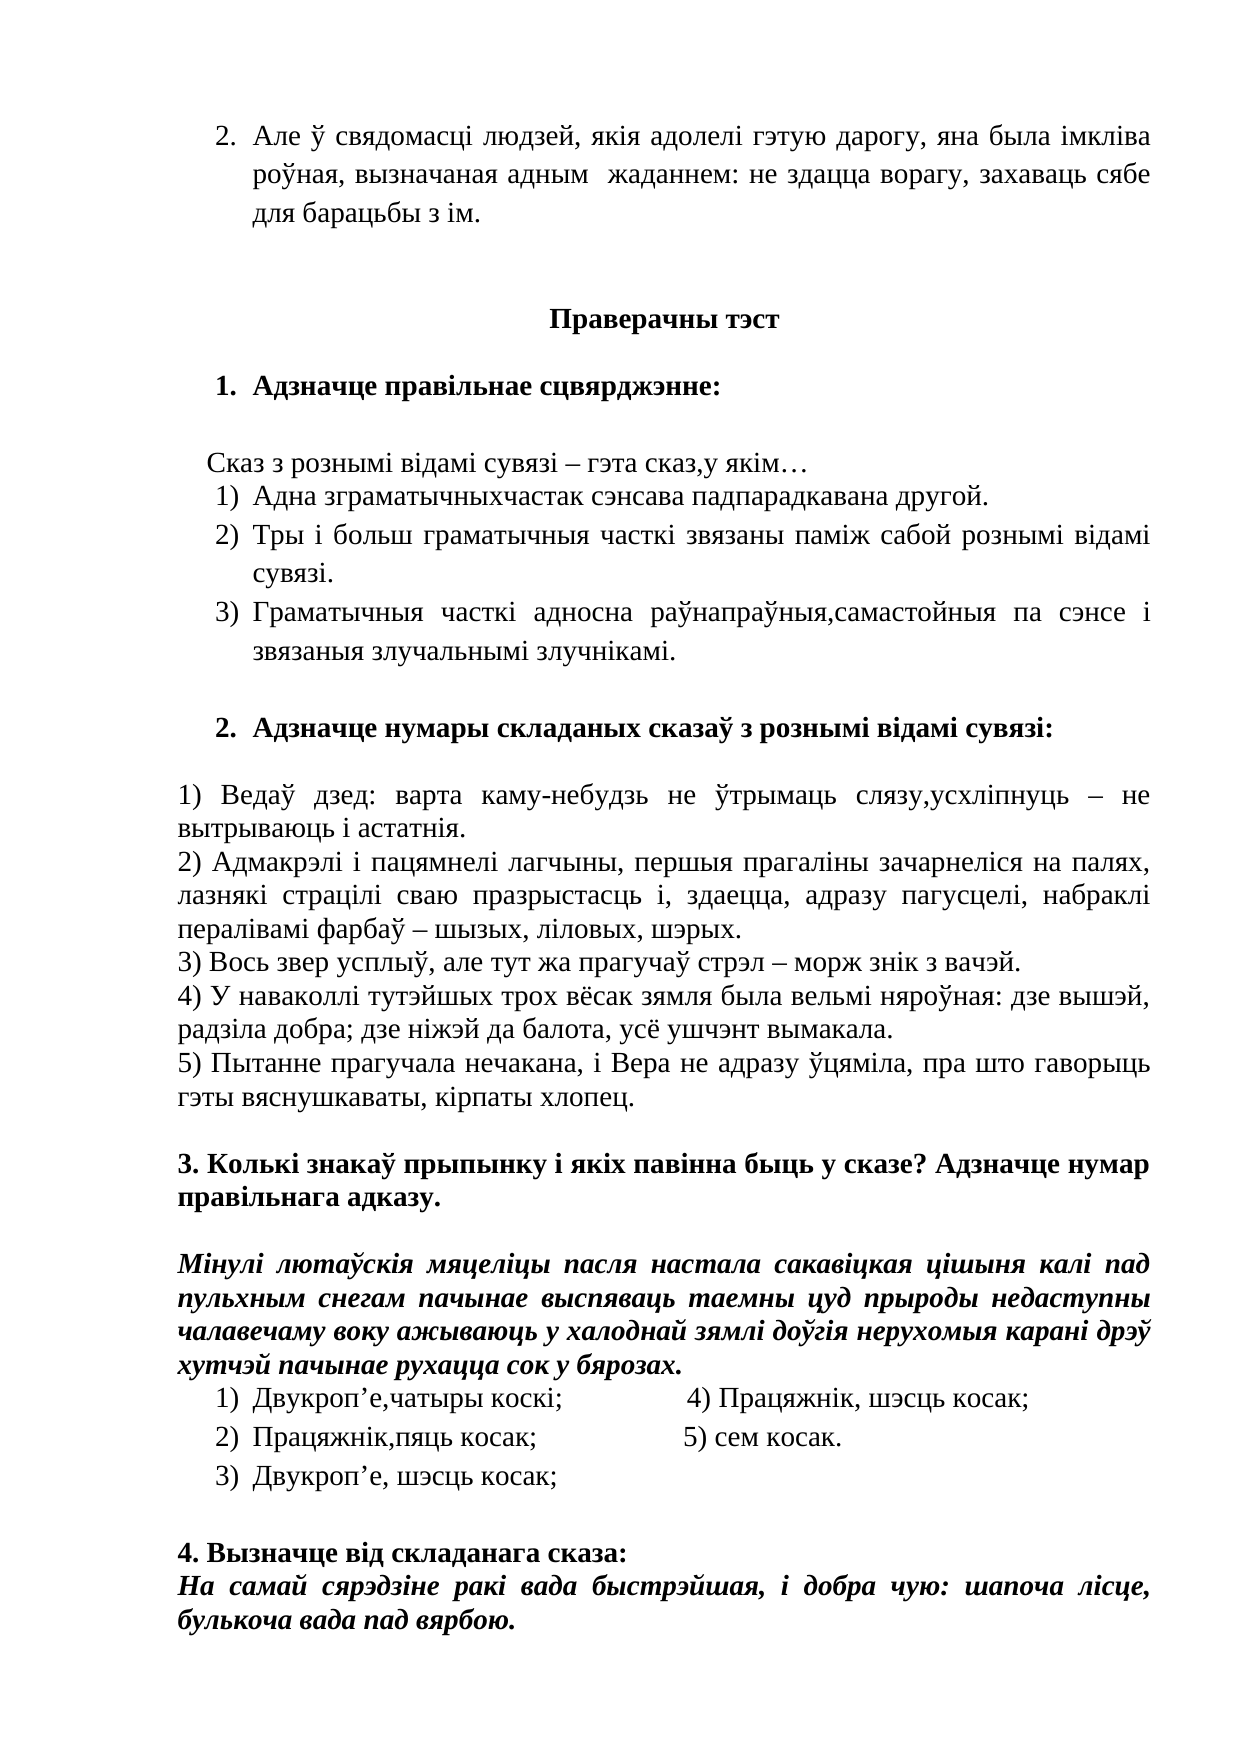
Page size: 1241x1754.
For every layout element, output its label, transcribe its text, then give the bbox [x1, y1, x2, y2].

text 2) Адмакрэлі і пацямнелі лагчыны, першыя прагаліны зачарнеліся на палях, лазнякі страцілі сваю празрыстасць і, здаецца, адразу пагусцелі, набраклі пералівамі фарбаў – шызых, ліловых, шэрых. [177, 844, 1152, 944]
text 3. Колькі знакаў прыпынку і якіх павінна быць у сказе? Адзначце нумар правільнага адказу. [177, 1146, 1152, 1213]
text Праверачны тэст [177, 301, 1152, 334]
text 5) Пытанне прагучала нечакана, і Вера не адразу ўцяміла, пра што гаворыць гэты вяснушкаваты, кірпаты хлопец. [177, 1045, 1152, 1112]
list Граматычныя часткі адносна раўнапраўныя,самастойныя па сэнсе і звязаныя злучальнымі злучнікамі. [215, 594, 1152, 666]
list Двукроп’е, шэсць косак; [215, 1458, 1152, 1491]
list Тры і больш граматычныя часткі звязаны паміж сабой рознымі відамі сувязі. [215, 517, 1152, 589]
text 4) У наваколлі тутэйшых трох вёсак зямля была вельмі няроўная: дзе вышэй, радзіла добра; дзе ніжэй да балота, усё ушчэнт вымакала. [177, 978, 1152, 1045]
list Працяжнік,пяць косак; 5) сем косак. [215, 1419, 1152, 1453]
text 1) Ведаў дзед: варта каму-небудзь не ўтрымаць слязу,усхліпнуць – не вытрываюць і астатнія. [177, 777, 1152, 844]
list Але ў свядомасці людзей, якія адолелі гэтую дарогу, яна была імкліва роўная, вызначаная адным жаданнем: не здацца ворагу, захаваць сябе для барацьбы з ім. [215, 118, 1152, 229]
text 4. Вызначце від складанага сказа: [177, 1535, 1152, 1568]
list Двукроп’е,чатыры коскі; 4) Працяжнік, шэсць косак; [215, 1381, 1152, 1414]
text Сказ з рознымі відамі сувязі – гэта сказ,у якім… [177, 445, 1152, 478]
text 3) Вось звер усплыў, але тут жа прагучаў стрэл – морж знік з вачэй. [177, 944, 1152, 978]
list Адзначце правільнае сцвярджэнне: [215, 368, 1152, 401]
text На самай сярэдзіне ракі вада быстрэйшая, і добра чую: шапоча лісце, булькоча вада пад вярбою. [177, 1568, 1152, 1635]
list Адзначце нумары складаных сказаў з рознымі відамі сувязі: [215, 710, 1152, 743]
text Мінулі лютаўскія мяцеліцы пасля настала сакавіцкая цішыня калі пад пульхным снегам пачынае выспяваць таемны цуд прыроды недаступны чалавечаму воку ажываюць у халоднай зямлі доўгія нерухомыя карані дрэў хутчэй пачынае рухацца сок у бярозах. [177, 1246, 1152, 1381]
list Адна зграматычныхчастак сэнсава падпарадкавана другой. [215, 478, 1152, 512]
